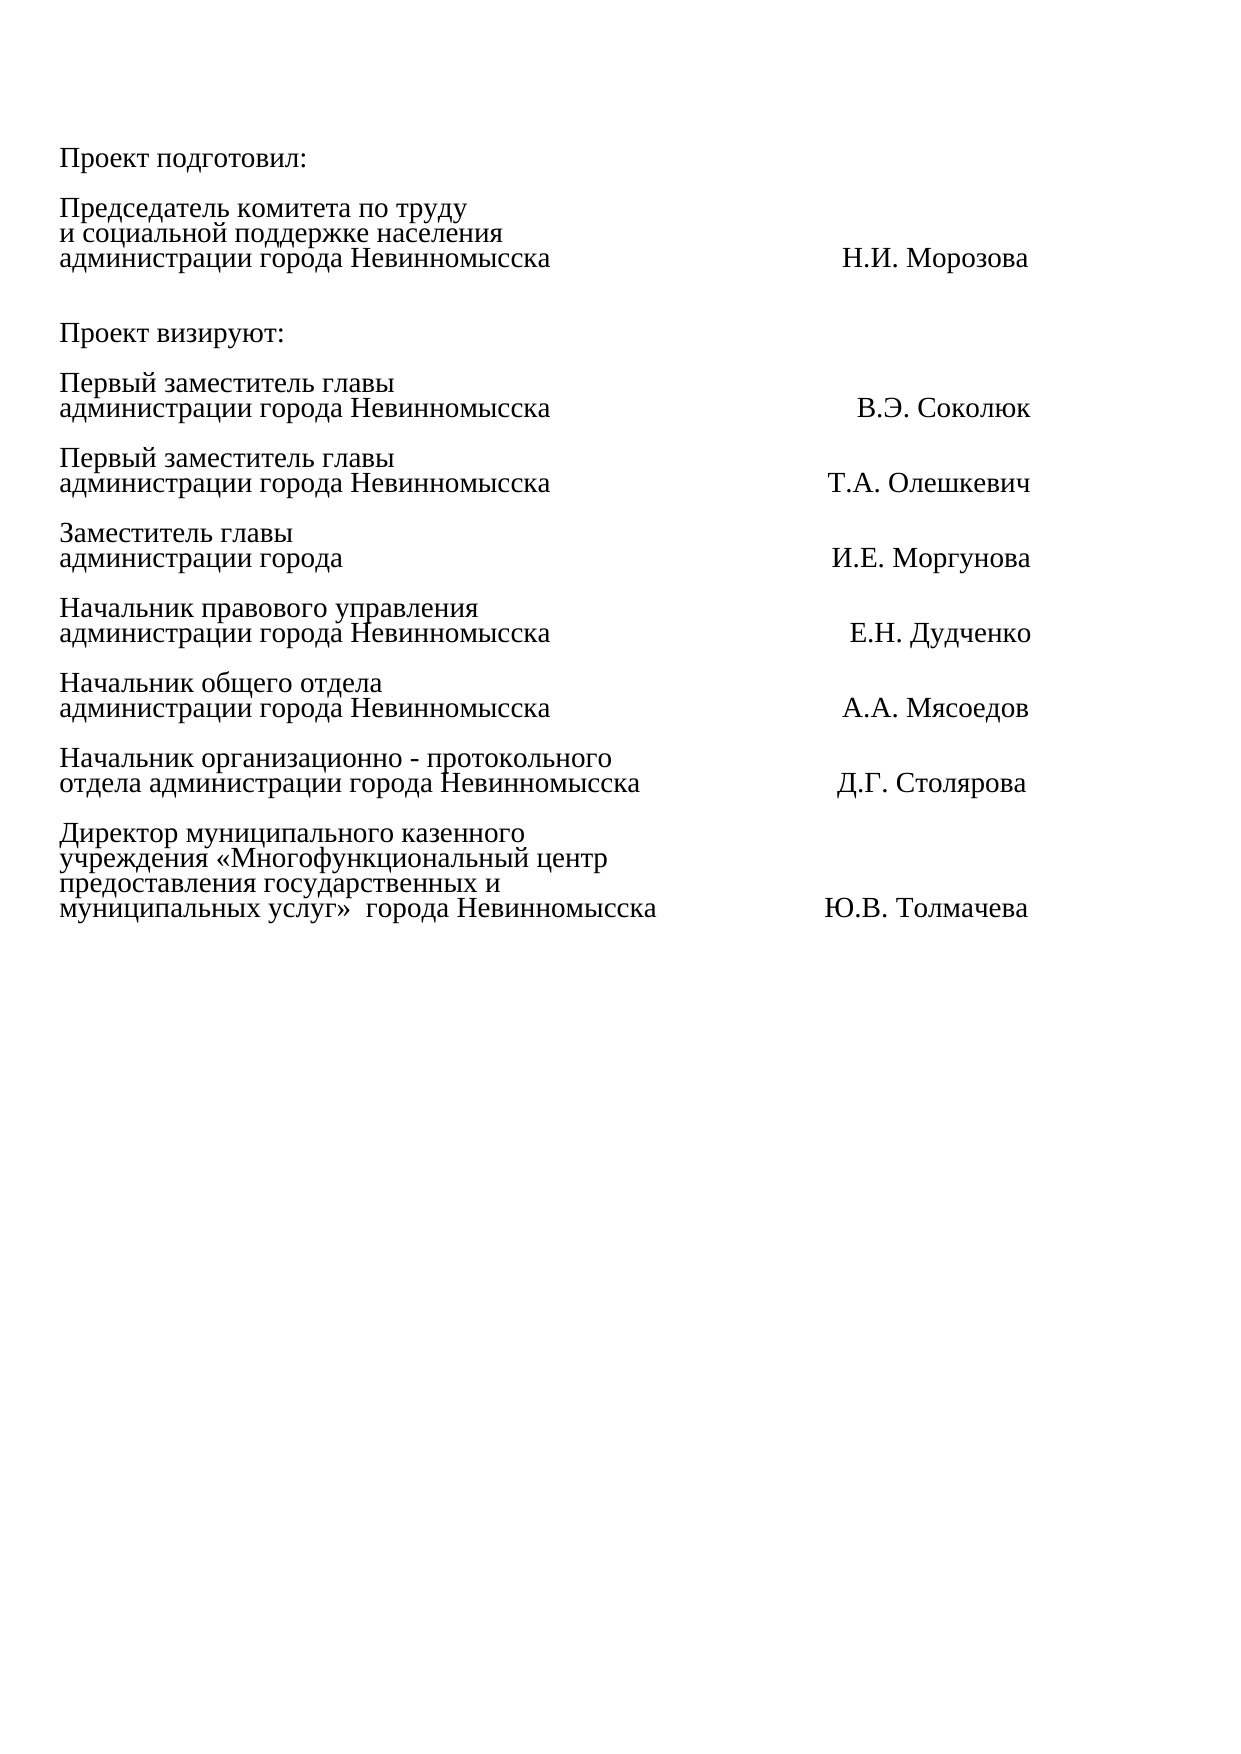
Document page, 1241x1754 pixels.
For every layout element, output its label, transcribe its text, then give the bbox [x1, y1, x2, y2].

text Заместитель главы [59, 523, 1033, 548]
text Первый заместитель главы [59, 448, 1033, 473]
text предоставления государственных и [59, 873, 1033, 898]
text Начальник общего отдела [59, 673, 1033, 698]
text и социальной поддержке населения [59, 223, 1033, 248]
text администрации города И.Е. Моргунова [59, 548, 1033, 573]
text Проект визируют: [59, 323, 1033, 348]
text учреждения «Многофункциональный центр [59, 848, 321, 873]
text администрации города Невинномысска Т.А. Олешкевич [59, 473, 1033, 498]
text Проект подготовил: [59, 148, 1033, 173]
text отдела администрации города Невинномысска Д.Г. Столярова [59, 773, 844, 798]
text Председатель комитета по труду [59, 198, 1033, 223]
text учреждения «Многофункциональный центр [324, 848, 1033, 873]
text муниципальных услуг» города Невинномысска Ю.В. Толмачева [59, 898, 1033, 923]
text администрации города Невинномысска А.А. Мясоедов [59, 698, 1033, 723]
text Директор муниципального казенного [76, 823, 1033, 848]
text администрации города Невинномысска Е.Н. Дудченко [59, 623, 917, 648]
text администрации города Невинномысска Н.И. Морозова [59, 248, 1033, 273]
text Первый заместитель главы [59, 373, 1033, 398]
text администрации города Невинномысска В.Э. Соколюк [59, 398, 1033, 423]
text Начальник правового управления [59, 598, 1033, 623]
text отдела администрации города Невинномысска Д.Г. Столярова [854, 773, 1033, 798]
text Начальник организационно - протокольного [59, 748, 1033, 773]
